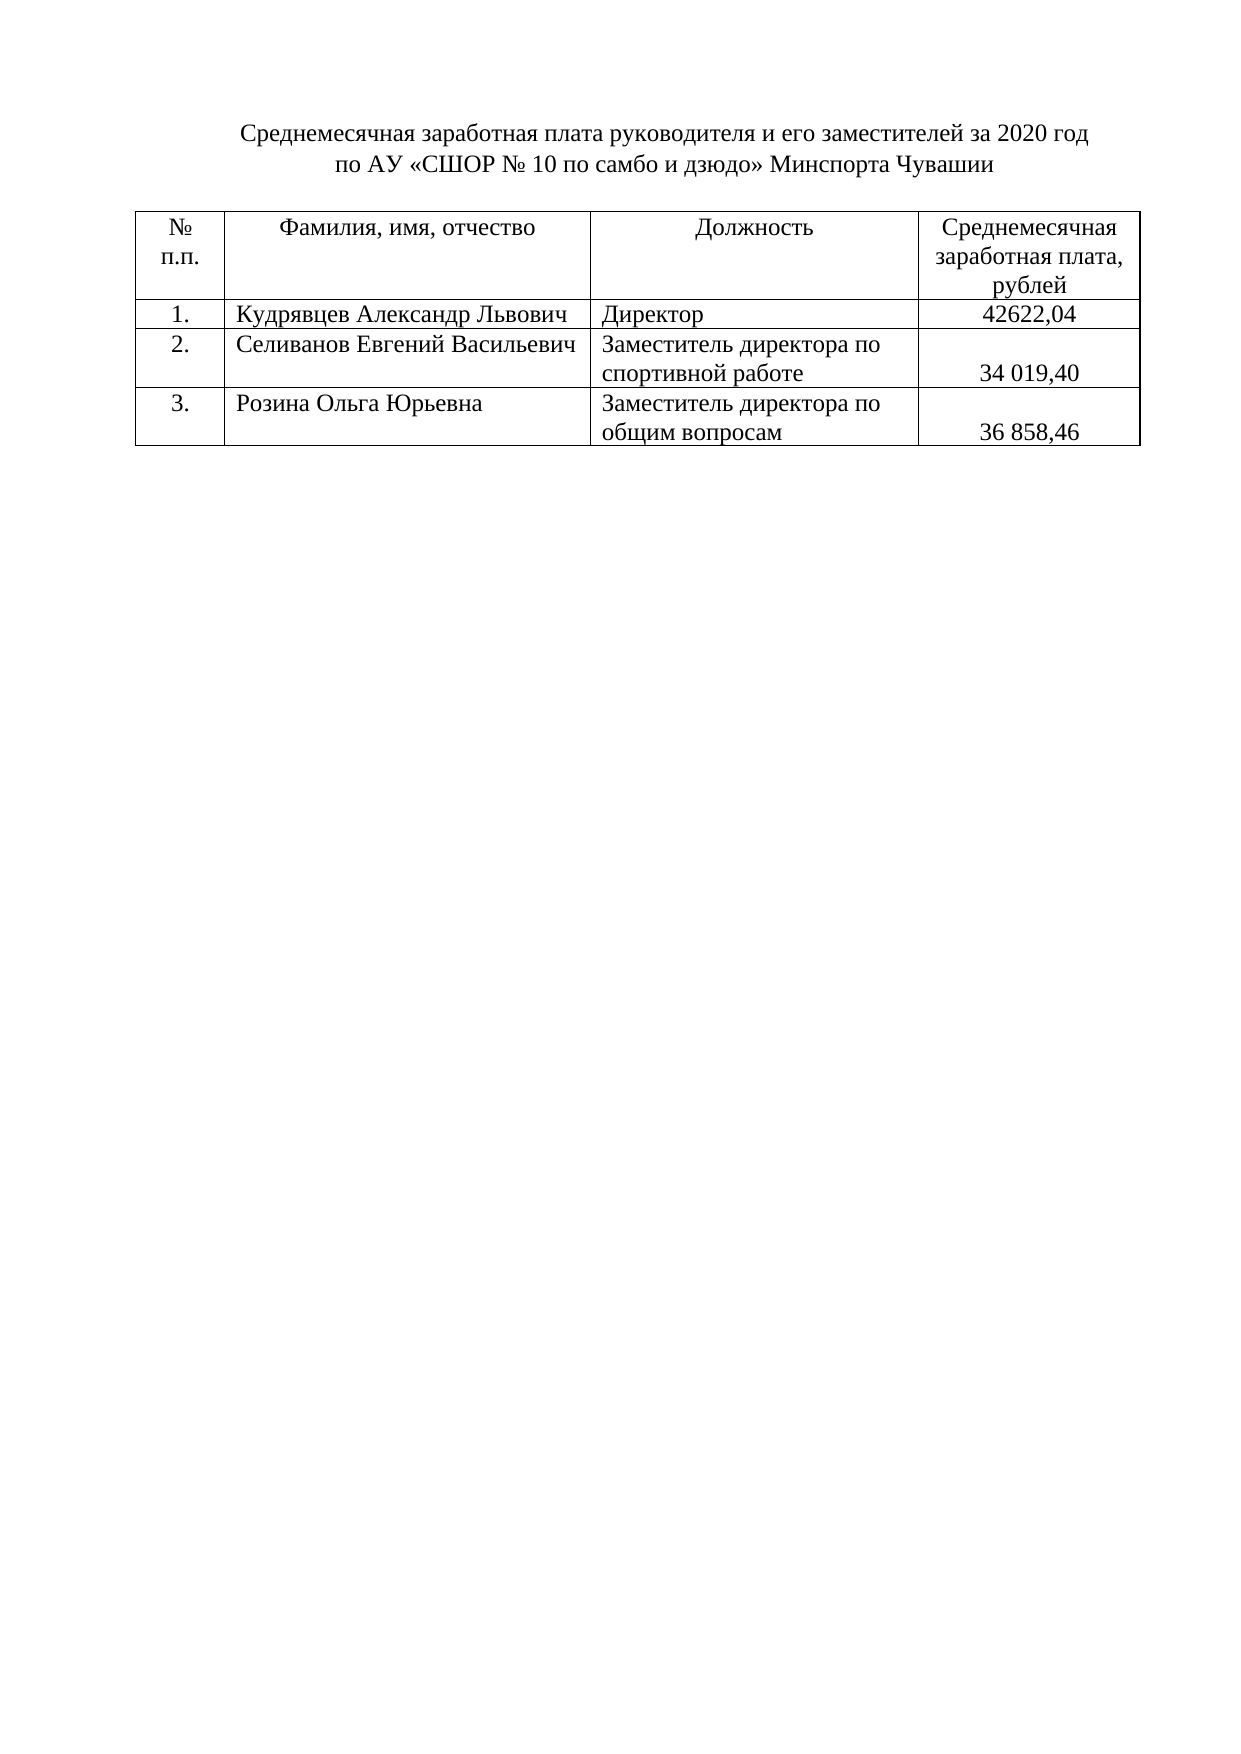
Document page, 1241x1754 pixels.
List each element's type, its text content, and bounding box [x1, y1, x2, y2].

text Среднемесячная заработная плата руководителя и его заместителей за 2020 год [177, 118, 1152, 147]
table_header Должность [591, 212, 918, 298]
table_cell Заместитель директора по спортивной работе [591, 329, 918, 387]
table_cell Заместитель директора по общим вопросам [591, 388, 918, 445]
table_cell Розина Ольга Юрьевна [225, 388, 590, 445]
text по АУ «СШОР № 10 по самбо и дзюдо» Минспорта Чувашии [177, 149, 1152, 178]
table_cell Селиванов Евгений Васильевич [225, 329, 590, 387]
table_header № п.п. [136, 212, 224, 298]
table_cell 34 019,40 [919, 329, 1139, 387]
table_cell 1. [136, 300, 224, 328]
table_cell Кудрявцев Александр Львович [225, 300, 590, 328]
table_header Фамилия, имя, отчество [225, 212, 590, 298]
table_cell 36 858,46 [919, 388, 1139, 445]
table_cell Директор [591, 300, 918, 328]
table_cell 2. [136, 329, 224, 387]
table_cell 42622,04 [919, 300, 1139, 328]
table_cell 3. [136, 388, 224, 445]
table_header Среднемесячная заработная плата, рублей [919, 212, 1139, 298]
